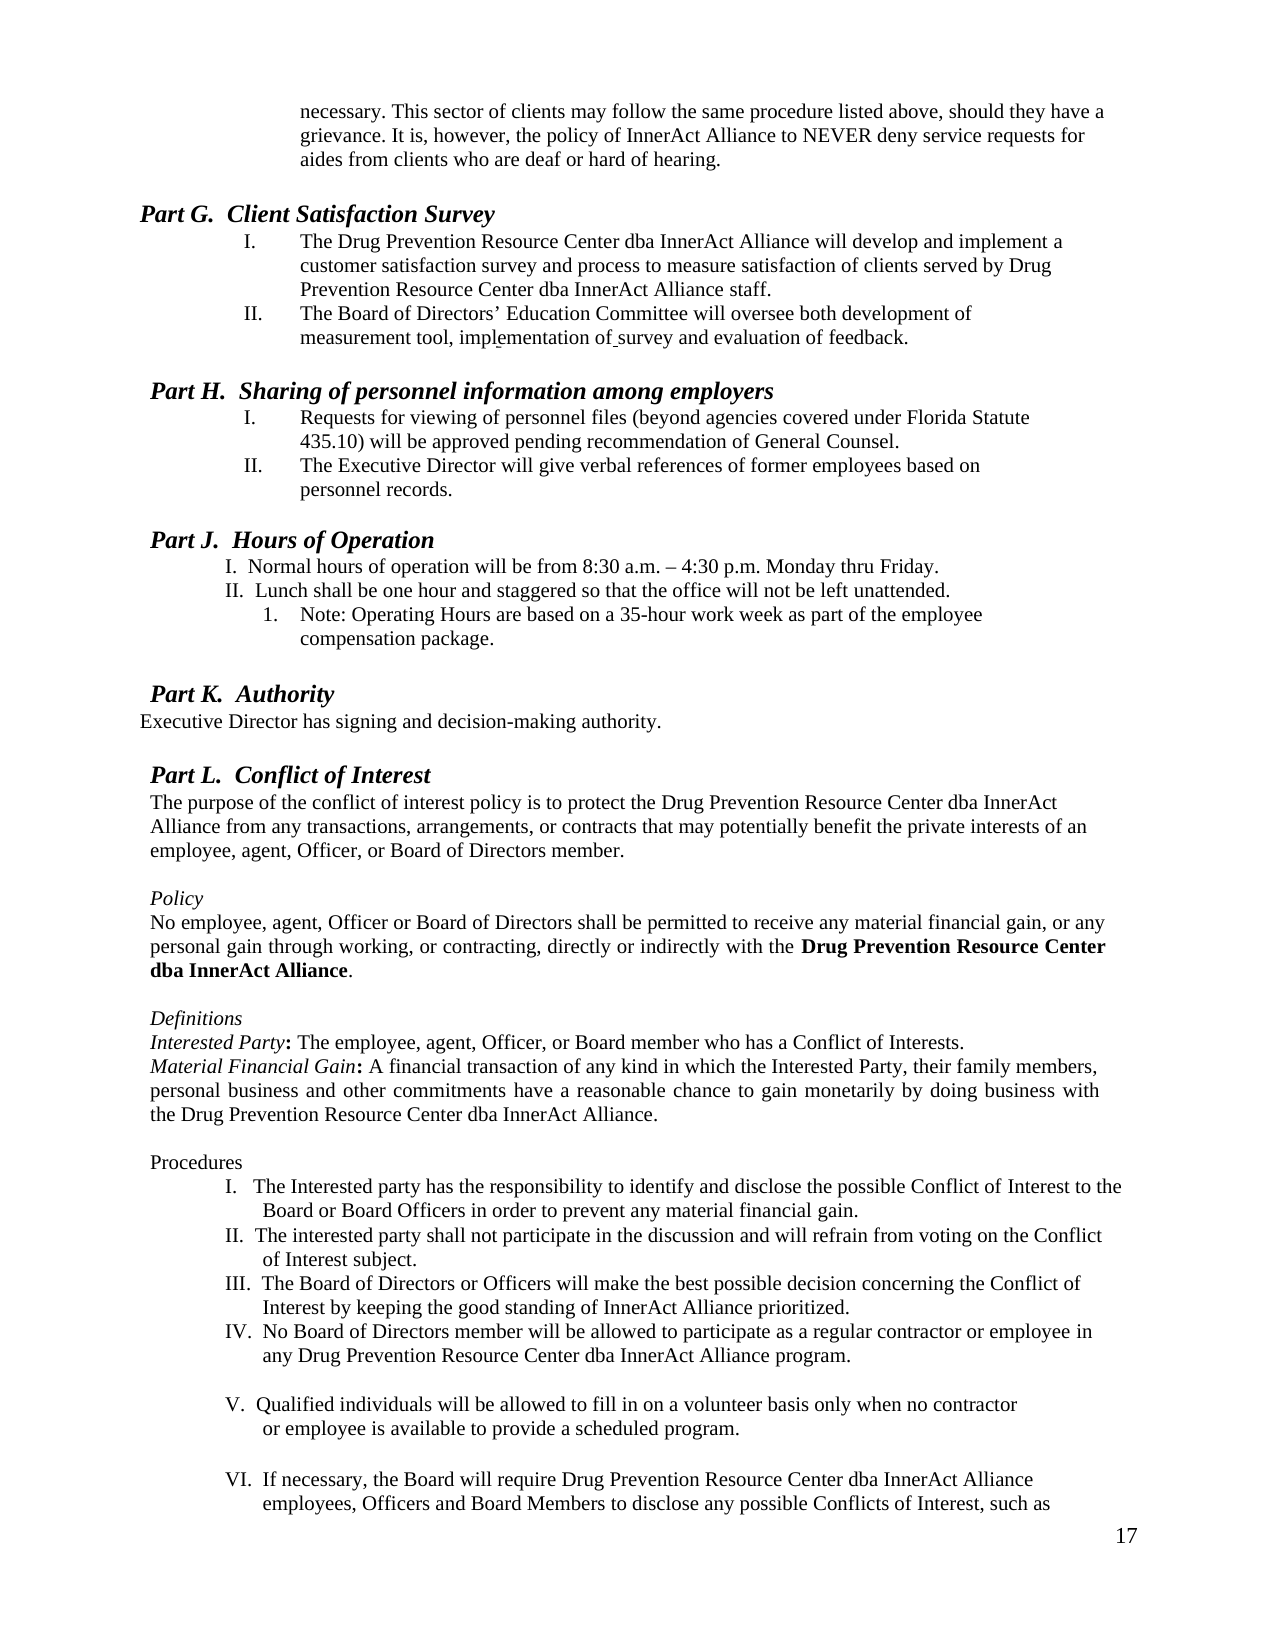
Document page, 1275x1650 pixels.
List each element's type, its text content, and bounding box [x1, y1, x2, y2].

list Note: Operating Hours are based on a 35-hour work week as part of the employee compensation package. [262, 602, 1102, 650]
text Interested Party: The employee, agent, Officer, or Board member who has a Conflict of Interests. [150, 1030, 1137, 1054]
list Lunch shall be one hour and staggered so that the office will not be left unattended. [225, 578, 1137, 602]
text Procedures [150, 1150, 1137, 1174]
text Policy [150, 886, 1137, 910]
list The Interested party has the responsibility to identify and disclose the possible Conflict of Interest to the Board or Board Officers in order to prevent any material financial gain. [225, 1174, 1122, 1222]
list The Executive Director will give verbal references of former employees based on personnel records. [244, 453, 1065, 501]
list The interested party shall not participate in the discussion and will refrain from voting on the Conflict of Interest subject. [225, 1222, 1103, 1271]
subtitle Part H. Sharing of personnel information among employers [150, 376, 1137, 405]
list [225, 1467, 1099, 1515]
list No Board of Directors member will be allowed to participate as a regular contractor or employee in any Drug Prevention Resource Center dba InnerAct Alliance program. [225, 1319, 1092, 1367]
list Qualified individuals will be allowed to fill in on a volunteer basis only when no contractor or employee is available to provide a scheduled program. [225, 1392, 1040, 1440]
subtitle Part G. Client Satisfaction Survey [139, 200, 1137, 228]
list The Board of Directors’ Education Committee will oversee both development of measurement tool, implementation of survey and evaluation of feedback. [244, 301, 1088, 349]
list Requests for viewing of personnel files (beyond agencies covered under Florida Statute 435.10) will be approved pending recommendation of General Counsel. [244, 405, 1099, 453]
subtitle Part L. Conflict of Interest [150, 761, 1137, 790]
list The Board of Directors or Officers will make the best possible decision concerning the Conflict of Interest by keeping the good standing of InnerAct Alliance prioritized. [225, 1271, 1087, 1319]
subtitle Part K. Authority [150, 679, 1137, 708]
text The purpose of the conflict of interest policy is to protect the Drug Prevention Resource Center dba InnerAct Alliance from any transactions, arrangements, or contracts that may potentially benefit the private interests of an employee, agent, Officer, or Board of Directors member. [150, 790, 1120, 862]
text No employee, agent, Officer or Board of Directors shall be permitted to receive any material financial gain, or any personal gain through working, or contracting, directly or indirectly with the Drug Prevention Resource Center dba InnerAct Alliance. [150, 910, 1106, 982]
subtitle Part J. Hours of Operation [150, 526, 1137, 554]
text Definitions [150, 1006, 1137, 1030]
list Normal hours of operation will be from 8:30 a.m. – 4:30 p.m. Monday thru Friday. [225, 554, 1137, 578]
list The Drug Prevention Resource Center dba InnerAct Alliance will develop and implement a customer satisfaction survey and process to measure satisfaction of clients served by Drug Prevention Resource Center dba InnerAct Alliance staff. [244, 228, 1063, 301]
text Executive Director has signing and decision-making authority. [139, 708, 1137, 733]
text Material Financial Gain: A financial transaction of any kind in which the Interested Party, their family members, personal business and other commitments have a reasonable chance to gain monetarily by doing business with the Drug Prevention Resource Center dba InnerAct Alliance. [150, 1054, 1099, 1126]
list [244, 99, 1116, 171]
